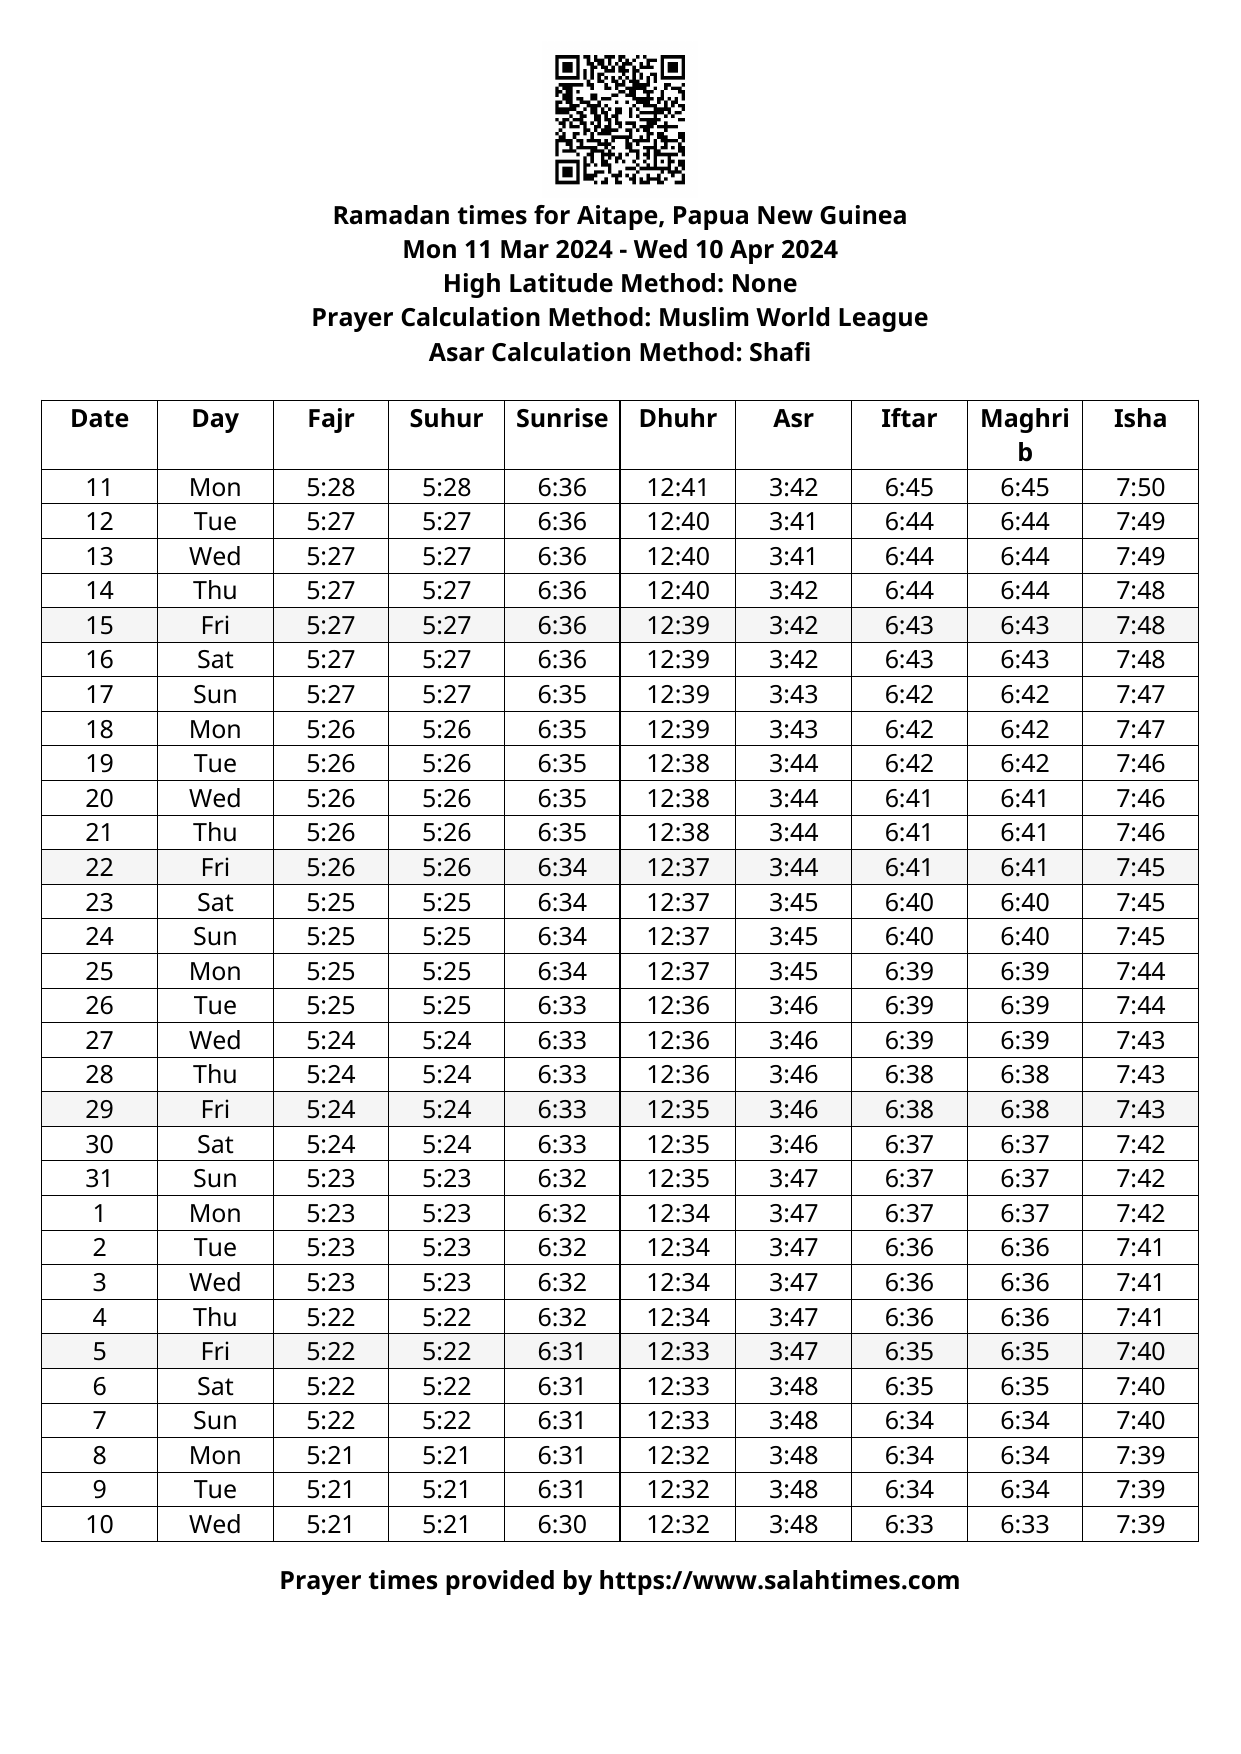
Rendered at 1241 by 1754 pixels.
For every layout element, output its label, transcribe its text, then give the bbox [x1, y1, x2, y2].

table_cell 5:25 [274, 954, 388, 987]
table_cell 14 [42, 574, 157, 607]
table_header Isha [1083, 401, 1198, 469]
table_cell 6:37 [852, 1161, 967, 1195]
table_header Sunrise [505, 401, 619, 469]
table_cell 5:27 [389, 643, 504, 676]
table_cell Mon [158, 954, 273, 987]
table_cell 3:48 [736, 1438, 851, 1472]
table_cell 3:42 [736, 574, 851, 607]
table_cell 12:39 [621, 608, 735, 642]
table_cell 6:36 [852, 1231, 967, 1264]
table_cell 6:41 [968, 816, 1082, 849]
table_cell 12:34 [621, 1231, 735, 1264]
table_cell 6:42 [968, 677, 1082, 711]
table_cell 12:39 [621, 677, 735, 711]
table_header Date [42, 401, 157, 469]
table_cell 26 [42, 989, 157, 1022]
table_cell 5:22 [389, 1300, 504, 1333]
table_cell 3:46 [736, 1092, 851, 1126]
table_cell 12 [42, 504, 157, 538]
table_cell 7:44 [1083, 989, 1198, 1022]
table_cell 3:46 [736, 1127, 851, 1160]
table_cell 6:34 [505, 850, 619, 884]
table_cell Sun [158, 919, 273, 953]
table_cell 6:43 [852, 608, 967, 642]
table_cell 5:25 [274, 989, 388, 1022]
table_cell Mon [158, 1438, 273, 1472]
table_cell 5:23 [389, 1161, 504, 1195]
table_cell 5:21 [274, 1473, 388, 1506]
table_cell 6:36 [968, 1265, 1082, 1299]
table_cell 3:46 [736, 1023, 851, 1057]
table_cell 6:41 [852, 816, 967, 849]
table_cell 6:36 [505, 539, 619, 572]
table_cell 6:44 [968, 504, 1082, 538]
table_cell 5:25 [274, 919, 388, 953]
picture [542, 41, 699, 198]
table_cell 7:41 [1083, 1231, 1198, 1264]
table_cell 6:32 [505, 1265, 619, 1299]
table_cell 6:35 [505, 746, 619, 780]
table_cell 6:38 [968, 1092, 1082, 1126]
table_cell 5:21 [389, 1507, 504, 1541]
table_cell 12:38 [621, 781, 735, 814]
table_cell 7:40 [1083, 1404, 1198, 1437]
table_cell 5:22 [274, 1404, 388, 1437]
table_cell 7:42 [1083, 1161, 1198, 1195]
table_cell 6:42 [852, 746, 967, 780]
table_cell 7:43 [1083, 1058, 1198, 1091]
table_cell 6:42 [852, 677, 967, 711]
table_cell 22 [42, 850, 157, 884]
table_cell 7:49 [1083, 504, 1198, 538]
table_cell 3:47 [736, 1265, 851, 1299]
table_cell 12:32 [621, 1507, 735, 1541]
table_cell 5:24 [389, 1127, 504, 1160]
table_cell 3:43 [736, 712, 851, 745]
table_cell 7 [42, 1404, 157, 1437]
table_cell 12:33 [621, 1404, 735, 1437]
table_cell Mon [158, 470, 273, 503]
table_cell 6:33 [968, 1507, 1082, 1541]
table_cell 7:41 [1083, 1300, 1198, 1333]
table_cell 6:40 [852, 919, 967, 953]
table_cell 5:23 [274, 1231, 388, 1264]
table_cell 3:42 [736, 643, 851, 676]
table_cell 6:38 [968, 1058, 1082, 1091]
table_cell 12:37 [621, 885, 735, 918]
table_cell Wed [158, 1507, 273, 1541]
table_cell 3:48 [736, 1507, 851, 1541]
text Ramadan times for Aitape, Papua New Guinea [42, 198, 1198, 232]
table_cell 5:27 [389, 574, 504, 607]
table_cell 3:45 [736, 885, 851, 918]
table_cell 5:24 [274, 1127, 388, 1160]
table_cell 3:44 [736, 781, 851, 814]
table_cell 6:34 [505, 919, 619, 953]
table_cell 6:44 [852, 504, 967, 538]
table_cell 6:45 [852, 470, 967, 503]
table_cell 3:47 [736, 1231, 851, 1264]
table_cell 5:28 [389, 470, 504, 503]
table_cell 20 [42, 781, 157, 814]
table_cell 6:42 [852, 712, 967, 745]
table_cell 5:26 [274, 850, 388, 884]
table_cell 5:27 [274, 677, 388, 711]
table_cell 7:48 [1083, 608, 1198, 642]
table_cell 5:26 [389, 712, 504, 745]
table_cell 5:27 [389, 539, 504, 572]
table_cell 3:42 [736, 608, 851, 642]
table_cell 6:36 [505, 470, 619, 503]
table_cell 5:23 [274, 1196, 388, 1229]
table_cell 5:22 [389, 1404, 504, 1437]
table_cell 6:31 [505, 1404, 619, 1437]
table_header Day [158, 401, 273, 469]
table_cell 3:47 [736, 1300, 851, 1333]
table_cell 7:46 [1083, 746, 1198, 780]
table_cell 6:33 [505, 1092, 619, 1126]
table_cell 6:43 [968, 608, 1082, 642]
table_cell Sun [158, 677, 273, 711]
table_cell 3:44 [736, 816, 851, 849]
table_cell 12:40 [621, 504, 735, 538]
table_cell 3:46 [736, 1058, 851, 1091]
table_cell 12:38 [621, 746, 735, 780]
table_cell 5:28 [274, 470, 388, 503]
table_header Dhuhr [621, 401, 735, 469]
table_cell 6:44 [968, 574, 1082, 607]
table_cell 6:37 [968, 1127, 1082, 1160]
table_cell 6:34 [968, 1473, 1082, 1506]
table_cell 6:33 [505, 1058, 619, 1091]
table_cell 25 [42, 954, 157, 987]
table_cell Fri [158, 608, 273, 642]
table_cell 12:41 [621, 470, 735, 503]
table_cell 6:36 [852, 1300, 967, 1333]
table_cell 6:42 [968, 712, 1082, 745]
table_cell 29 [42, 1092, 157, 1126]
table_header Iftar [852, 401, 967, 469]
table_cell 31 [42, 1161, 157, 1195]
table_cell 3:44 [736, 746, 851, 780]
table_cell 6:36 [852, 1265, 967, 1299]
table_cell 12:39 [621, 712, 735, 745]
table_cell 6:33 [505, 1023, 619, 1057]
table_cell 6:31 [505, 1438, 619, 1472]
table_cell 3:43 [736, 677, 851, 711]
table_cell 6:32 [505, 1231, 619, 1264]
table_cell 7:44 [1083, 954, 1198, 987]
table_cell 10 [42, 1507, 157, 1541]
table_cell 6:35 [505, 816, 619, 849]
table_cell 12:37 [621, 850, 735, 884]
table_cell 5:24 [274, 1058, 388, 1091]
table_cell 7:46 [1083, 781, 1198, 814]
table_cell Thu [158, 1058, 273, 1091]
table_cell 5:23 [389, 1231, 504, 1264]
text Asar Calculation Method: Shafi [42, 334, 1198, 368]
table_cell 8 [42, 1438, 157, 1472]
table_cell 6:44 [968, 539, 1082, 572]
table_cell 5:26 [389, 746, 504, 780]
table_cell 6:31 [505, 1334, 619, 1368]
table_cell Wed [158, 1265, 273, 1299]
table_cell 12:34 [621, 1300, 735, 1333]
text Prayer Calculation Method: Muslim World League [42, 300, 1198, 334]
table_cell Fri [158, 1092, 273, 1126]
table_cell 6:35 [505, 781, 619, 814]
table_cell 12:37 [621, 919, 735, 953]
table_cell 28 [42, 1058, 157, 1091]
table_cell 12:38 [621, 816, 735, 849]
table_cell 12:40 [621, 539, 735, 572]
table_cell 12:36 [621, 1058, 735, 1091]
table_cell 5:24 [389, 1023, 504, 1057]
table_cell 12:32 [621, 1438, 735, 1472]
table_cell 3:48 [736, 1369, 851, 1402]
table_cell Thu [158, 574, 273, 607]
table_cell 7:39 [1083, 1473, 1198, 1506]
table_cell 6:35 [505, 677, 619, 711]
table_cell Wed [158, 1023, 273, 1057]
table_cell 12:40 [621, 574, 735, 607]
table_cell 12:33 [621, 1369, 735, 1402]
table_cell 24 [42, 919, 157, 953]
table_cell 5:22 [274, 1334, 388, 1368]
table_cell 6:39 [852, 989, 967, 1022]
table_cell 12:36 [621, 1023, 735, 1057]
text Mon 11 Mar 2024 - Wed 10 Apr 2024 [42, 232, 1198, 266]
table_cell 6:37 [968, 1196, 1082, 1229]
table_cell 6:32 [505, 1161, 619, 1195]
table_cell 11 [42, 470, 157, 503]
table_cell 5:22 [274, 1300, 388, 1333]
table_cell 5:26 [274, 746, 388, 780]
table_cell Fri [158, 1334, 273, 1368]
table_cell 6:34 [505, 954, 619, 987]
table_cell 7:45 [1083, 919, 1198, 953]
table_cell 7:39 [1083, 1438, 1198, 1472]
table_cell 7:45 [1083, 850, 1198, 884]
table_cell 6:35 [852, 1369, 967, 1402]
table_cell 5:27 [274, 539, 388, 572]
table_cell 5:21 [389, 1438, 504, 1472]
table_cell 5:26 [274, 781, 388, 814]
table_cell 6:34 [852, 1438, 967, 1472]
table_cell 5:23 [389, 1196, 504, 1229]
table_cell 6:32 [505, 1300, 619, 1333]
table_cell 6:34 [968, 1404, 1082, 1437]
table_cell Sun [158, 1161, 273, 1195]
table_cell 6:39 [852, 954, 967, 987]
table_cell 6:32 [505, 1196, 619, 1229]
table_cell Sat [158, 1369, 273, 1402]
table_cell 6:31 [505, 1369, 619, 1402]
table_cell Sun [158, 1404, 273, 1437]
table_cell 5:24 [389, 1092, 504, 1126]
table_cell 5:21 [274, 1438, 388, 1472]
table_cell 7:39 [1083, 1507, 1198, 1541]
table_cell 6:36 [505, 504, 619, 538]
table_cell 3:44 [736, 850, 851, 884]
table_header Asr [736, 401, 851, 469]
table_cell 5:25 [389, 954, 504, 987]
table_cell 5:27 [274, 574, 388, 607]
table_cell 6:30 [505, 1507, 619, 1541]
table_cell Sat [158, 885, 273, 918]
table_cell 16 [42, 643, 157, 676]
table_cell 3:45 [736, 919, 851, 953]
table_cell 6:36 [505, 574, 619, 607]
table_cell 6:33 [505, 989, 619, 1022]
table_cell 5:21 [389, 1473, 504, 1506]
table_cell 5:24 [274, 1023, 388, 1057]
table_cell Mon [158, 712, 273, 745]
table_cell 7:45 [1083, 885, 1198, 918]
table_cell 6:38 [852, 1058, 967, 1091]
table_cell 21 [42, 816, 157, 849]
table_cell 6:35 [968, 1369, 1082, 1402]
table_cell 5:23 [274, 1161, 388, 1195]
table_cell 6:34 [505, 885, 619, 918]
table_cell 6:37 [852, 1196, 967, 1229]
table_cell Tue [158, 746, 273, 780]
table_cell 19 [42, 746, 157, 780]
table_cell Thu [158, 816, 273, 849]
table_cell 7:40 [1083, 1369, 1198, 1402]
table_cell 7:48 [1083, 643, 1198, 676]
table_cell 6:44 [852, 539, 967, 572]
table_cell 6:36 [505, 643, 619, 676]
table_cell 6:36 [968, 1231, 1082, 1264]
table_cell 3:45 [736, 954, 851, 987]
table_cell 7:40 [1083, 1334, 1198, 1368]
table_cell Tue [158, 504, 273, 538]
table_cell 5:27 [274, 643, 388, 676]
table_cell 6:39 [968, 989, 1082, 1022]
table_cell 7:49 [1083, 539, 1198, 572]
table_cell 7:41 [1083, 1265, 1198, 1299]
table_cell 6:41 [968, 781, 1082, 814]
table_cell 3:48 [736, 1473, 851, 1506]
table_cell 5:25 [274, 885, 388, 918]
table_cell 5:26 [389, 816, 504, 849]
table_cell 4 [42, 1300, 157, 1333]
table_cell Tue [158, 1231, 273, 1264]
table_cell 6:35 [505, 712, 619, 745]
table_cell 5:26 [389, 850, 504, 884]
table_cell 5:25 [389, 989, 504, 1022]
table_cell 12:39 [621, 643, 735, 676]
table_cell 3:47 [736, 1196, 851, 1229]
table_cell 13 [42, 539, 157, 572]
table_cell 7:48 [1083, 574, 1198, 607]
table_cell 6:39 [968, 1023, 1082, 1057]
table_cell 18 [42, 712, 157, 745]
table_cell 5:26 [274, 712, 388, 745]
table_cell 12:33 [621, 1334, 735, 1368]
table_cell 6:44 [852, 574, 967, 607]
table_cell 5:27 [389, 677, 504, 711]
table_cell 6:33 [852, 1507, 967, 1541]
table_cell 5:26 [389, 781, 504, 814]
table_cell Sat [158, 1127, 273, 1160]
table_cell 3 [42, 1265, 157, 1299]
table_cell Sat [158, 643, 273, 676]
table_cell 12:34 [621, 1196, 735, 1229]
table_cell 30 [42, 1127, 157, 1160]
table_cell 12:36 [621, 989, 735, 1022]
table_cell 17 [42, 677, 157, 711]
table_cell 5:26 [274, 816, 388, 849]
table_cell 3:47 [736, 1334, 851, 1368]
table_cell 5:24 [389, 1058, 504, 1091]
table_cell 5:27 [389, 608, 504, 642]
table_cell 3:47 [736, 1161, 851, 1195]
table_header Suhur [389, 401, 504, 469]
table_cell Tue [158, 989, 273, 1022]
table_header Maghrib [968, 401, 1082, 469]
table_cell 6:35 [852, 1334, 967, 1368]
table_cell 7:46 [1083, 816, 1198, 849]
table_cell 6:36 [968, 1300, 1082, 1333]
table_cell Fri [158, 850, 273, 884]
table_cell 5:23 [274, 1265, 388, 1299]
table_cell Tue [158, 1473, 273, 1506]
table_cell 2 [42, 1231, 157, 1264]
table_cell 6:34 [852, 1404, 967, 1437]
table_cell 3:42 [736, 470, 851, 503]
table_cell Thu [158, 1300, 273, 1333]
text High Latitude Method: None [42, 266, 1198, 300]
table_cell 5:22 [389, 1334, 504, 1368]
table_cell 3:48 [736, 1404, 851, 1437]
table_cell 5:21 [274, 1507, 388, 1541]
table_cell 6:39 [968, 954, 1082, 987]
table_cell 1 [42, 1196, 157, 1229]
table_cell 6:33 [505, 1127, 619, 1160]
table_cell 6:41 [968, 850, 1082, 884]
table_cell 6:43 [852, 643, 967, 676]
table_cell 5 [42, 1334, 157, 1368]
table_cell 5:27 [389, 504, 504, 538]
table_cell 7:43 [1083, 1092, 1198, 1126]
table_cell Wed [158, 781, 273, 814]
table_cell 6:45 [968, 470, 1082, 503]
table_cell 6:41 [852, 781, 967, 814]
table_cell Mon [158, 1196, 273, 1229]
table_cell 5:25 [389, 919, 504, 953]
table_cell 6:36 [505, 608, 619, 642]
table_cell 5:22 [274, 1369, 388, 1402]
table_cell 15 [42, 608, 157, 642]
table_cell 6:37 [968, 1161, 1082, 1195]
table_cell 3:46 [736, 989, 851, 1022]
table_cell 7:42 [1083, 1127, 1198, 1160]
table_cell 7:47 [1083, 677, 1198, 711]
table_cell 6:41 [852, 850, 967, 884]
table_cell 27 [42, 1023, 157, 1057]
table_cell 5:24 [274, 1092, 388, 1126]
table_cell 12:34 [621, 1265, 735, 1299]
table_cell 9 [42, 1473, 157, 1506]
table_cell 6:42 [968, 746, 1082, 780]
table_cell 7:42 [1083, 1196, 1198, 1229]
table_header Fajr [274, 401, 388, 469]
table_cell 5:27 [274, 608, 388, 642]
table_cell 7:47 [1083, 712, 1198, 745]
table_cell 7:43 [1083, 1023, 1198, 1057]
table_cell 3:41 [736, 504, 851, 538]
table_cell 5:22 [389, 1369, 504, 1402]
table_cell 6:40 [968, 885, 1082, 918]
table_cell 23 [42, 885, 157, 918]
table_cell 6:38 [852, 1092, 967, 1126]
text Prayer times provided by https://www.salahtimes.com [42, 1563, 1198, 1597]
table_cell 12:35 [621, 1092, 735, 1126]
table_cell 6:40 [852, 885, 967, 918]
table_cell 12:37 [621, 954, 735, 987]
table_cell 7:50 [1083, 470, 1198, 503]
table_cell 5:23 [389, 1265, 504, 1299]
table_cell Wed [158, 539, 273, 572]
table_cell 6:34 [968, 1438, 1082, 1472]
table_cell 5:25 [389, 885, 504, 918]
table_cell 6:31 [505, 1473, 619, 1506]
table_cell 6:37 [852, 1127, 967, 1160]
table_cell 5:27 [274, 504, 388, 538]
table_cell 12:32 [621, 1473, 735, 1506]
table_cell 6 [42, 1369, 157, 1402]
table_cell 6:40 [968, 919, 1082, 953]
table_cell 3:41 [736, 539, 851, 572]
table_cell 6:35 [968, 1334, 1082, 1368]
table_cell 12:35 [621, 1127, 735, 1160]
table_cell 6:39 [852, 1023, 967, 1057]
table_cell 6:34 [852, 1473, 967, 1506]
table_cell 12:35 [621, 1161, 735, 1195]
table_cell 6:43 [968, 643, 1082, 676]
